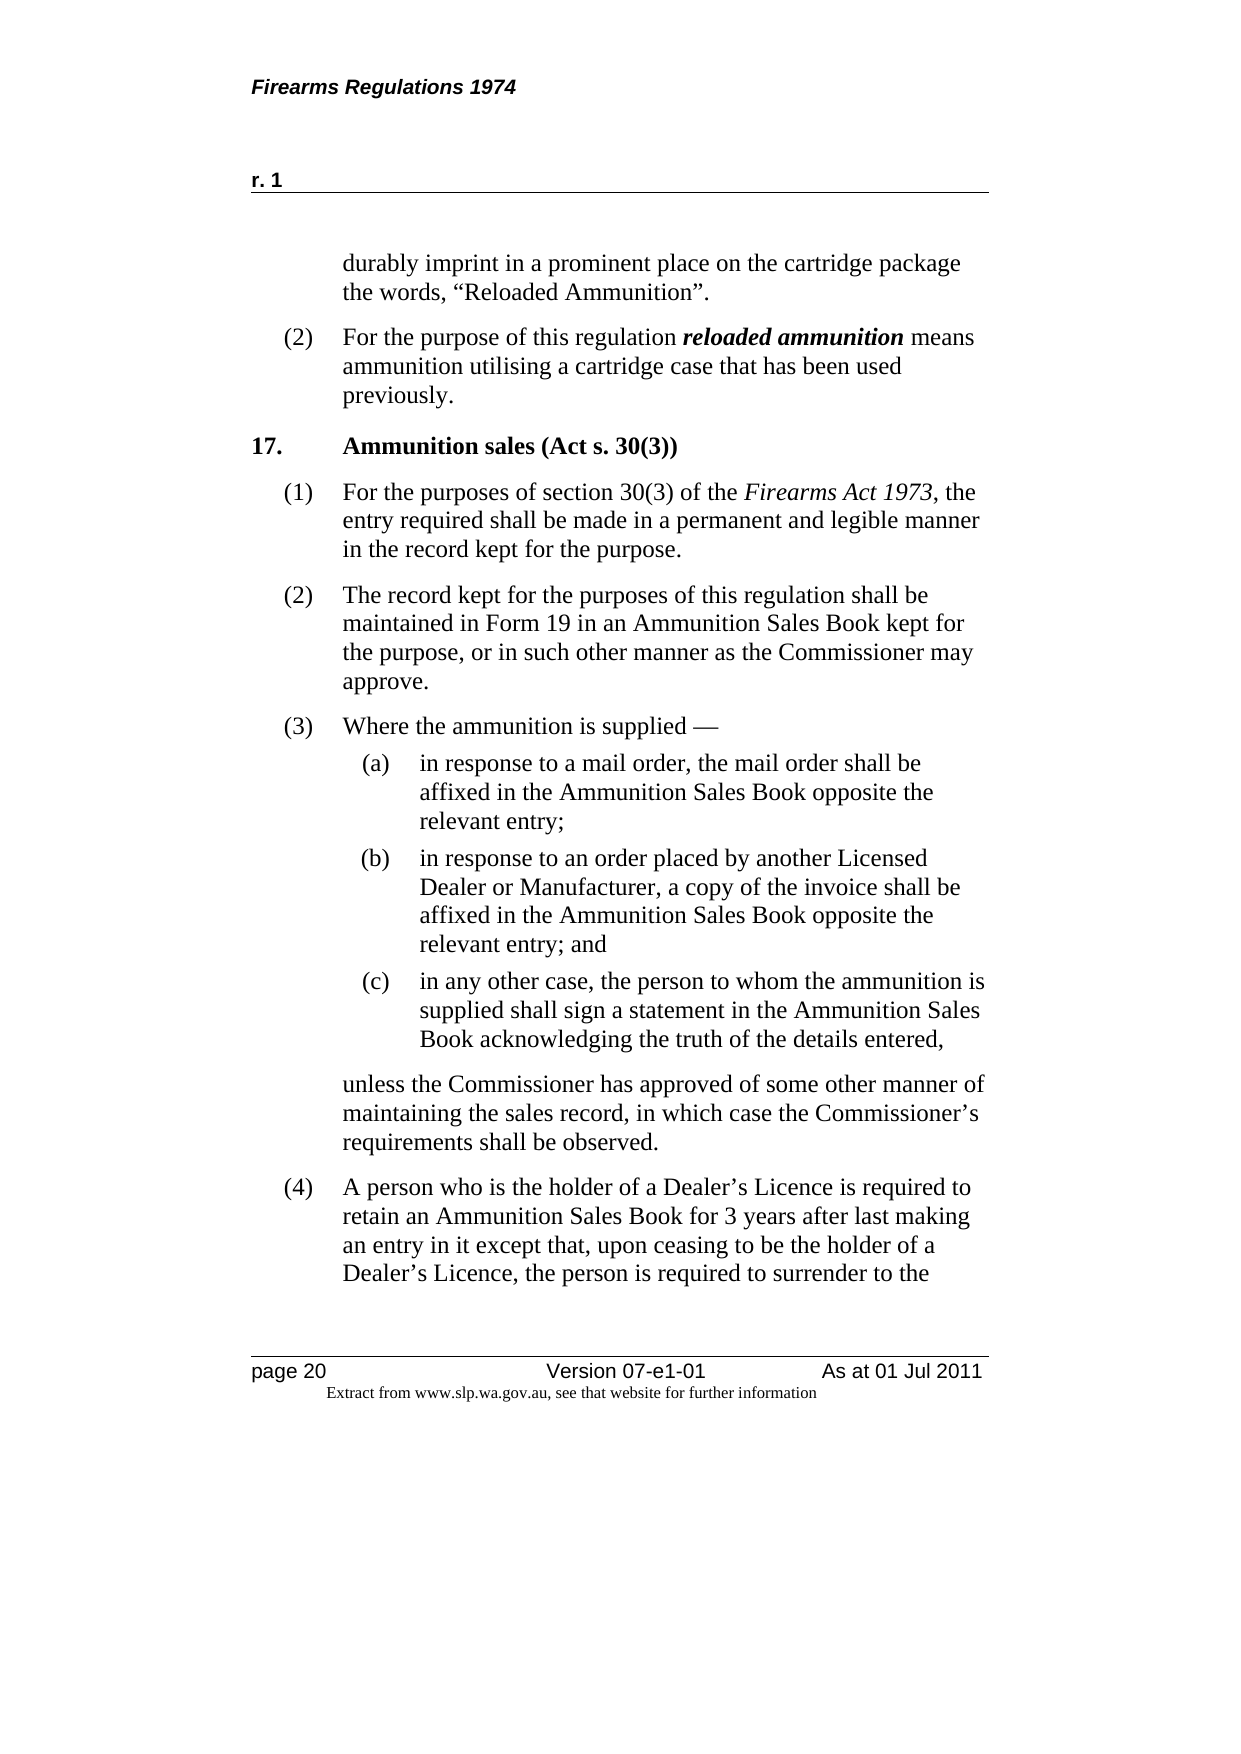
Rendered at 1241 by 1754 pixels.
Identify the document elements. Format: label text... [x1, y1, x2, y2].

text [251, 1172, 989, 1287]
text (c) in any other case, the person to whom the ammunition is supplied shall sign a statement in the Ammunition Sales Book acknowledging the truth of the details entered, [251, 966, 989, 1053]
text (2) The record kept for the purposes of this regulation shall be maintained in Form 19 in an Ammunition Sales Book kept for the purpose, or in such other manner as the Commissioner may approve. [251, 580, 989, 695]
text (2) For the purpose of this regulation reloaded ammunition means ammunition utilising a cartridge case that has been used previously. [251, 322, 989, 408]
text unless the Commissioner has approved of some other manner of maintaining the sales record, in which case the Commissioner’s requirements shall be observed. [251, 1069, 989, 1156]
text (1) For the purposes of section 30(3) of the Firearms Act 1973, the entry required shall be made in a permanent and legible manner in the record kept for the purpose. [251, 477, 989, 563]
text (b) in response to an order placed by another Licensed Dealer or Manufacturer, a copy of the invoice shall be affixed in the Ammunition Sales Book opposite the relevant entry; and [251, 843, 989, 958]
text (3) Where the ammunition is supplied — [251, 711, 989, 740]
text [251, 248, 989, 306]
subtitle 17. Ammunition sales (Act s. 30(3)) [251, 431, 989, 460]
text (a) in response to a mail order, the mail order shall be affixed in the Ammunition Sales Book opposite the relevant entry; [251, 748, 989, 835]
